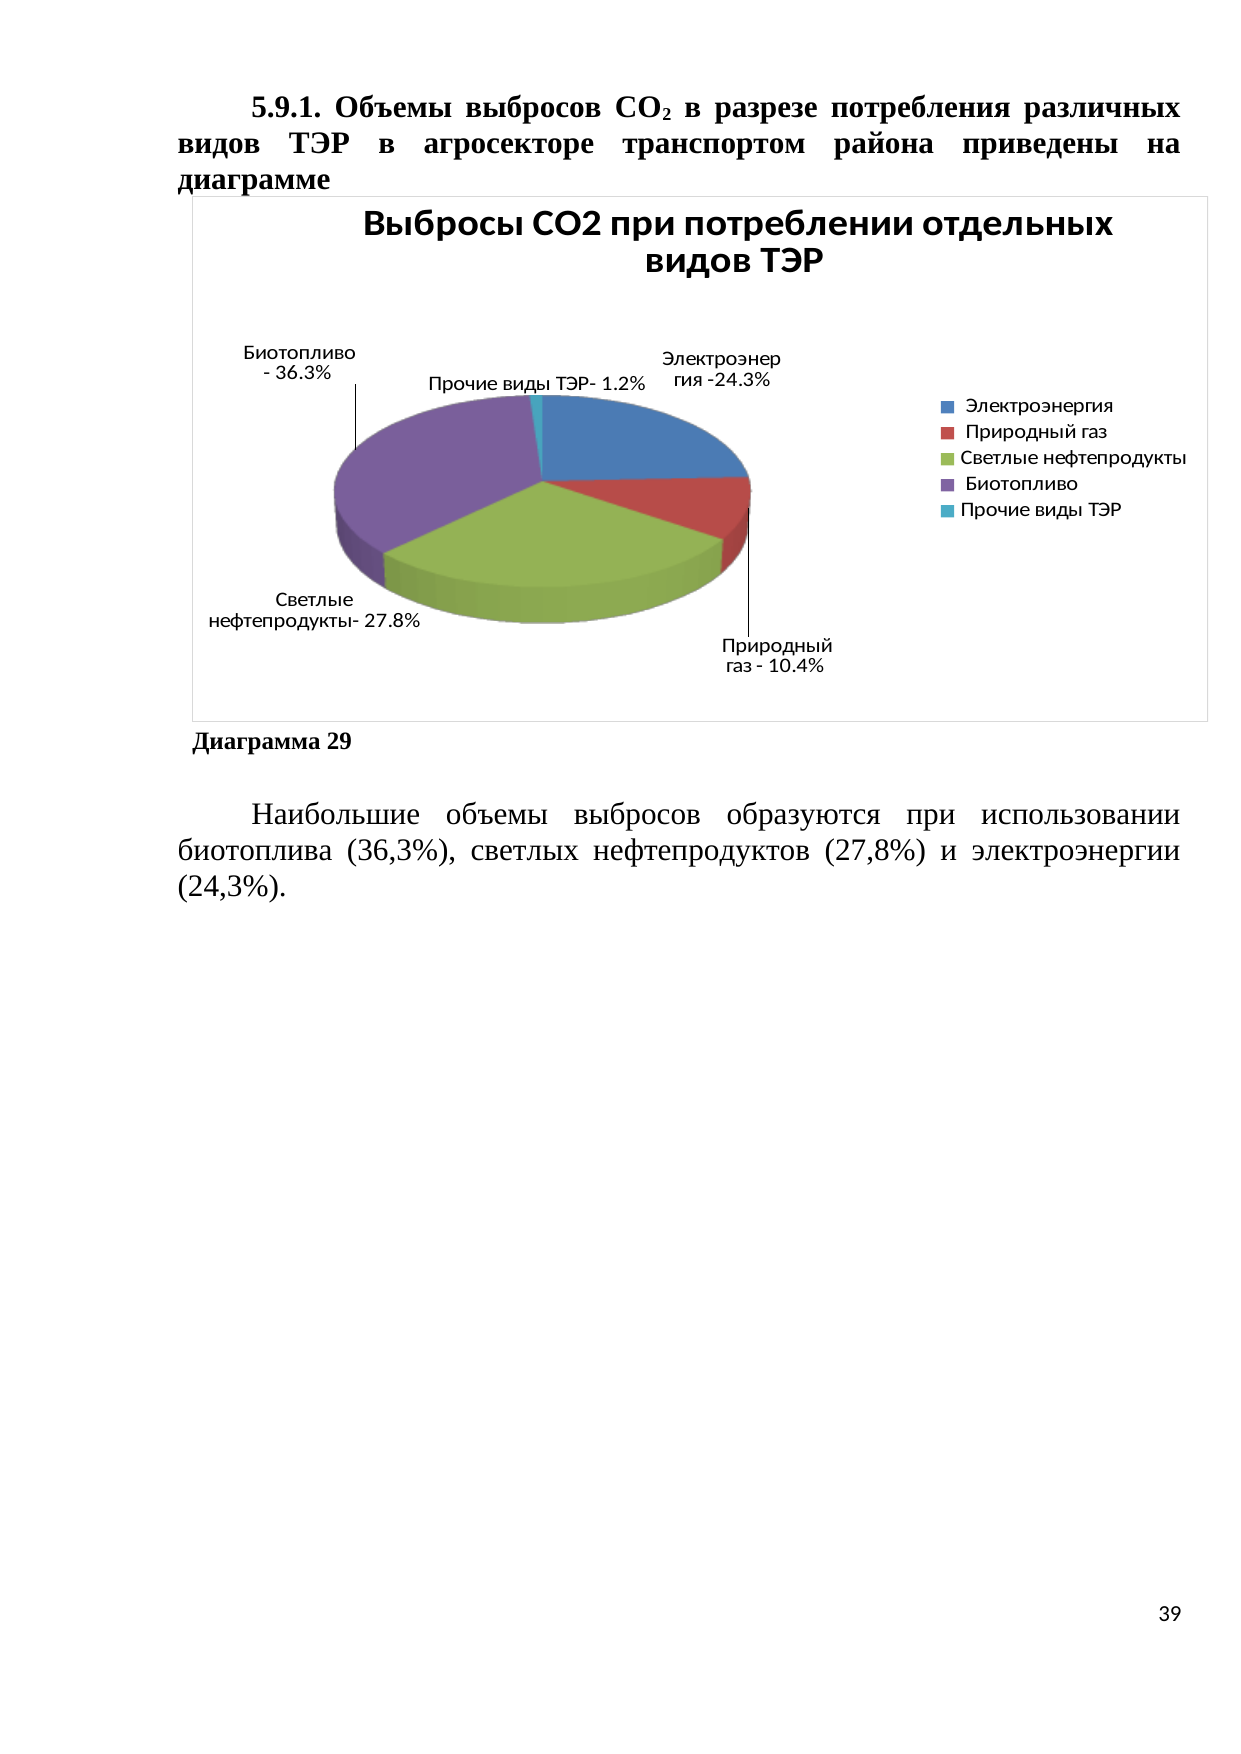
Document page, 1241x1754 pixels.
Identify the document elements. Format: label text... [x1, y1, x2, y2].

text Диаграмма 29 [177, 726, 1181, 755]
text 5.9.1. Объемы выбросов СО2 в разрезе потребления различных видов ТЭР в агросекторе транспортом района приведены на диаграмме [177, 89, 1181, 196]
text Наибольшие объемы выбросов образуются при использовании биотоплива (36,3%), светлых нефтепродуктов (27,8%) и электроэнергии (24,3%). [177, 795, 1181, 903]
